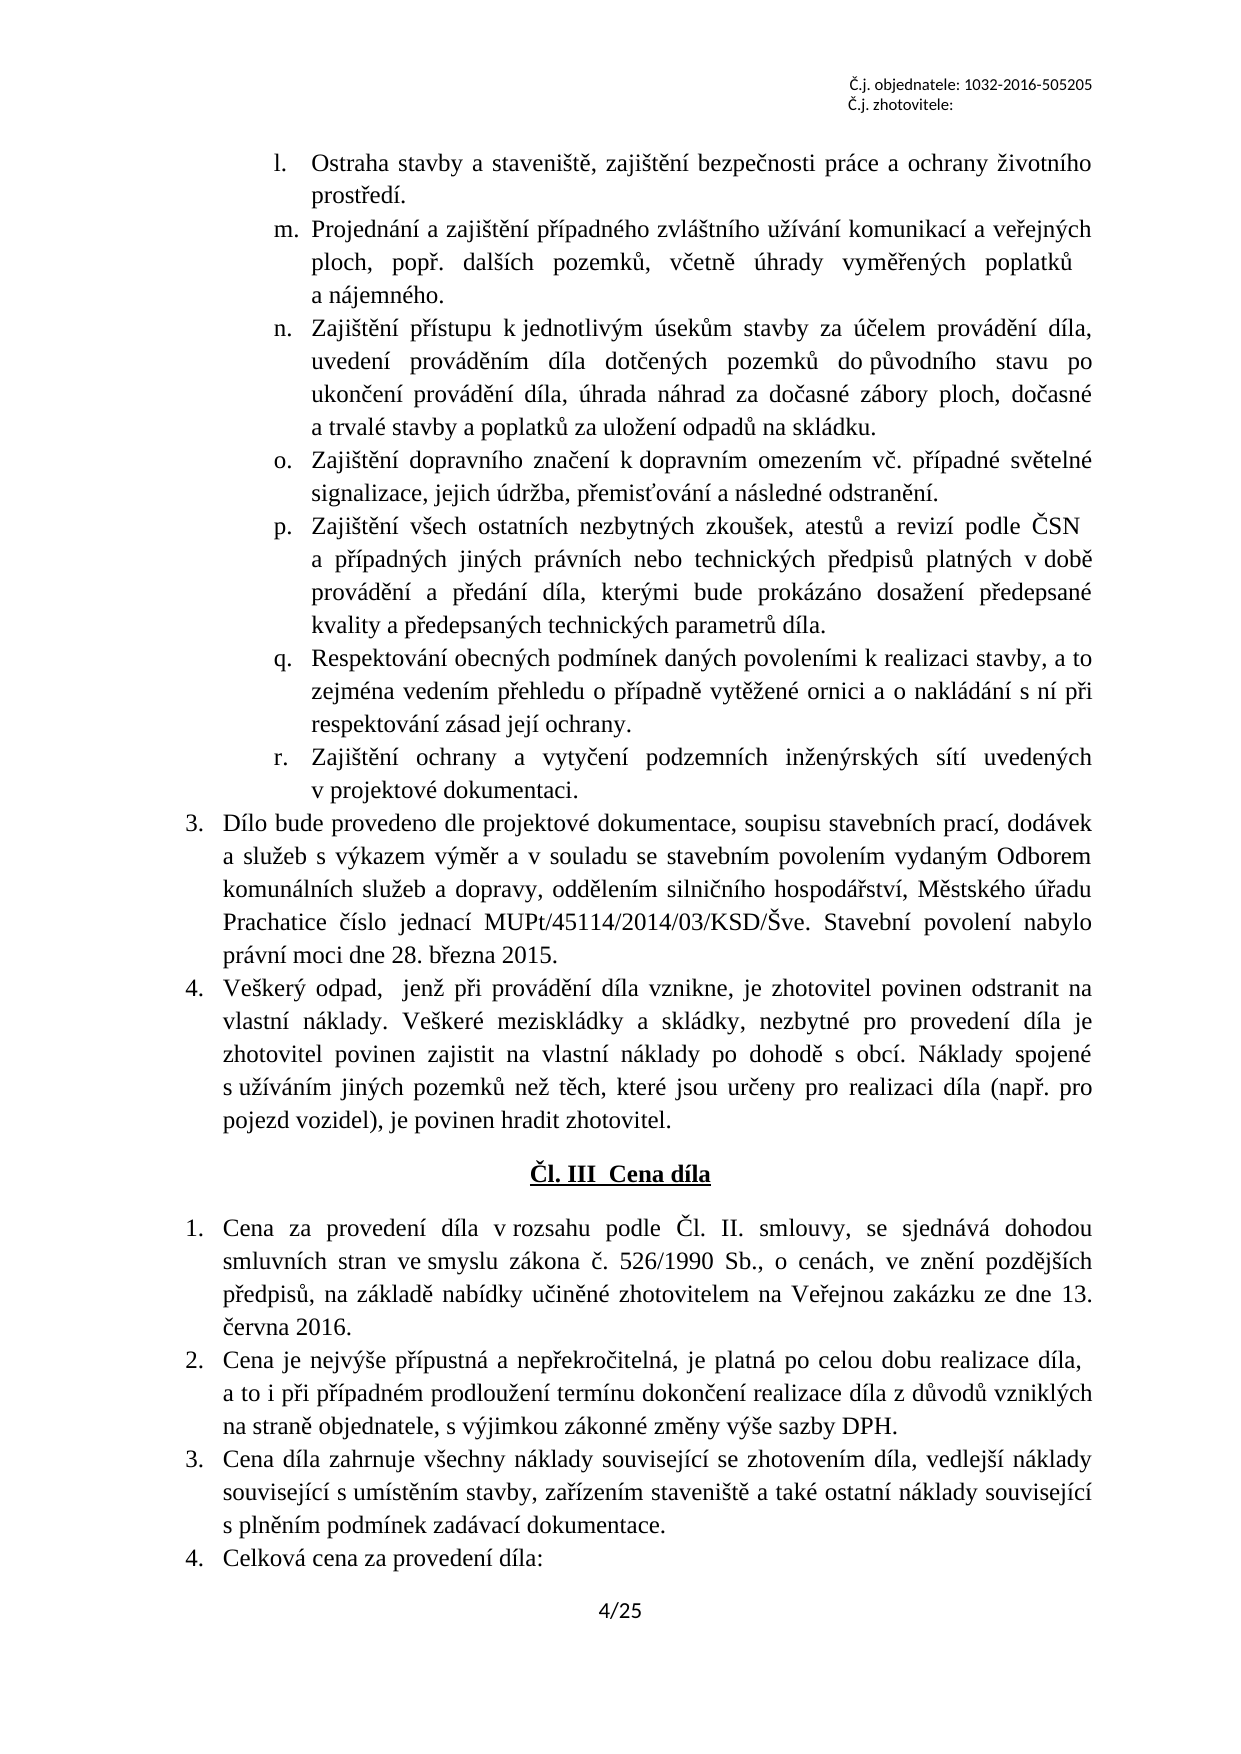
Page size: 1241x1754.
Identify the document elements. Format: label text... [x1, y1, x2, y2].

list Projednání a zajištění případného zvláštního užívání komunikací a veřejných ploch, popř. dalších pozemků, včetně úhrady vyměřených poplatků a nájemného. [274, 214, 1093, 308]
list Cena díla zahrnuje všechny náklady související se zhotovením díla, vedlejší náklady související s umístěním stavby, zařízením staveniště a také ostatní náklady související s plněním podmínek zadávací dokumentace. [185, 1444, 1093, 1539]
list Zajištění ochrany a vytyčení podzemních inženýrských sítí uvedených v projektové dokumentaci. [274, 742, 1093, 804]
list Celková cena za provedení díla: [185, 1543, 1093, 1572]
list Cena je nejvýše přípustná a nepřekročitelná, je platná po celou dobu realizace díla, a to i při případném prodloužení termínu dokončení realizace díla z důvodů vzniklých na straně objednatele, s výjimkou zákonné změny výše sazby DPH. [185, 1345, 1093, 1440]
list Dílo bude provedeno dle projektové dokumentace, soupisu stavebních prací, dodávek a služeb s výkazem výměr a v souladu se stavebním povolením vydaným Odborem komunálních služeb a dopravy, oddělením silničního hospodářství, Městského úřadu Prachatice číslo jednací MUPt/45114/2014/03/KSD/Šve. Stavební povolení nabylo právní moci dne 28. března 2015. [185, 808, 1093, 969]
list Ostraha stavby a staveniště, zajištění bezpečnosti práce a ochrany životního prostředí. [274, 148, 1093, 209]
list Cena za provedení díla v rozsahu podle Čl. II. smlouvy, se sjednává dohodou smluvních stran ve smyslu zákona č. 526/1990 Sb., o cenách, ve znění pozdějších předpisů, na základě nabídky učiněné zhotovitelem na Veřejnou zakázku ze dne 13. června 2016. [185, 1213, 1093, 1341]
text Čl. III Cena díla [148, 1159, 1093, 1188]
list Zajištění dopravního značení k dopravním omezením vč. případné světelné signalizace, jejich údržba, přemisťování a následné odstranění. [274, 445, 1093, 507]
list Respektování obecných podmínek daných povoleními k realizaci stavby, a to zejména vedením přehledu o případně vytěžené ornici a o nakládání s ní při respektování zásad její ochrany. [274, 643, 1093, 738]
list Veškerý odpad, jenž při provádění díla vznikne, je zhotovitel povinen odstranit na vlastní náklady. Veškeré meziskládky a skládky, nezbytné pro provedení díla je zhotovitel povinen zajistit na vlastní náklady po dohodě s obcí. Náklady spojené s užíváním jiných pozemků než těch, které jsou určeny pro realizaci díla (např. pro pojezd vozidel), je povinen hradit zhotovitel. [185, 973, 1093, 1134]
list Zajištění přístupu k jednotlivým úsekům stavby za účelem provádění díla, uvedení prováděním díla dotčených pozemků do původního stavu po ukončení provádění díla, úhrada náhrad za dočasné zábory ploch, dočasné a trvalé stavby a poplatků za uložení odpadů na skládku. [274, 313, 1093, 441]
list Zajištění všech ostatních nezbytných zkoušek, atestů a revizí podle ČSN a případných jiných právních nebo technických předpisů platných v době provádění a předání díla, kterými bude prokázáno dosažení předepsané kvality a předepsaných technických parametrů díla. [274, 511, 1093, 639]
